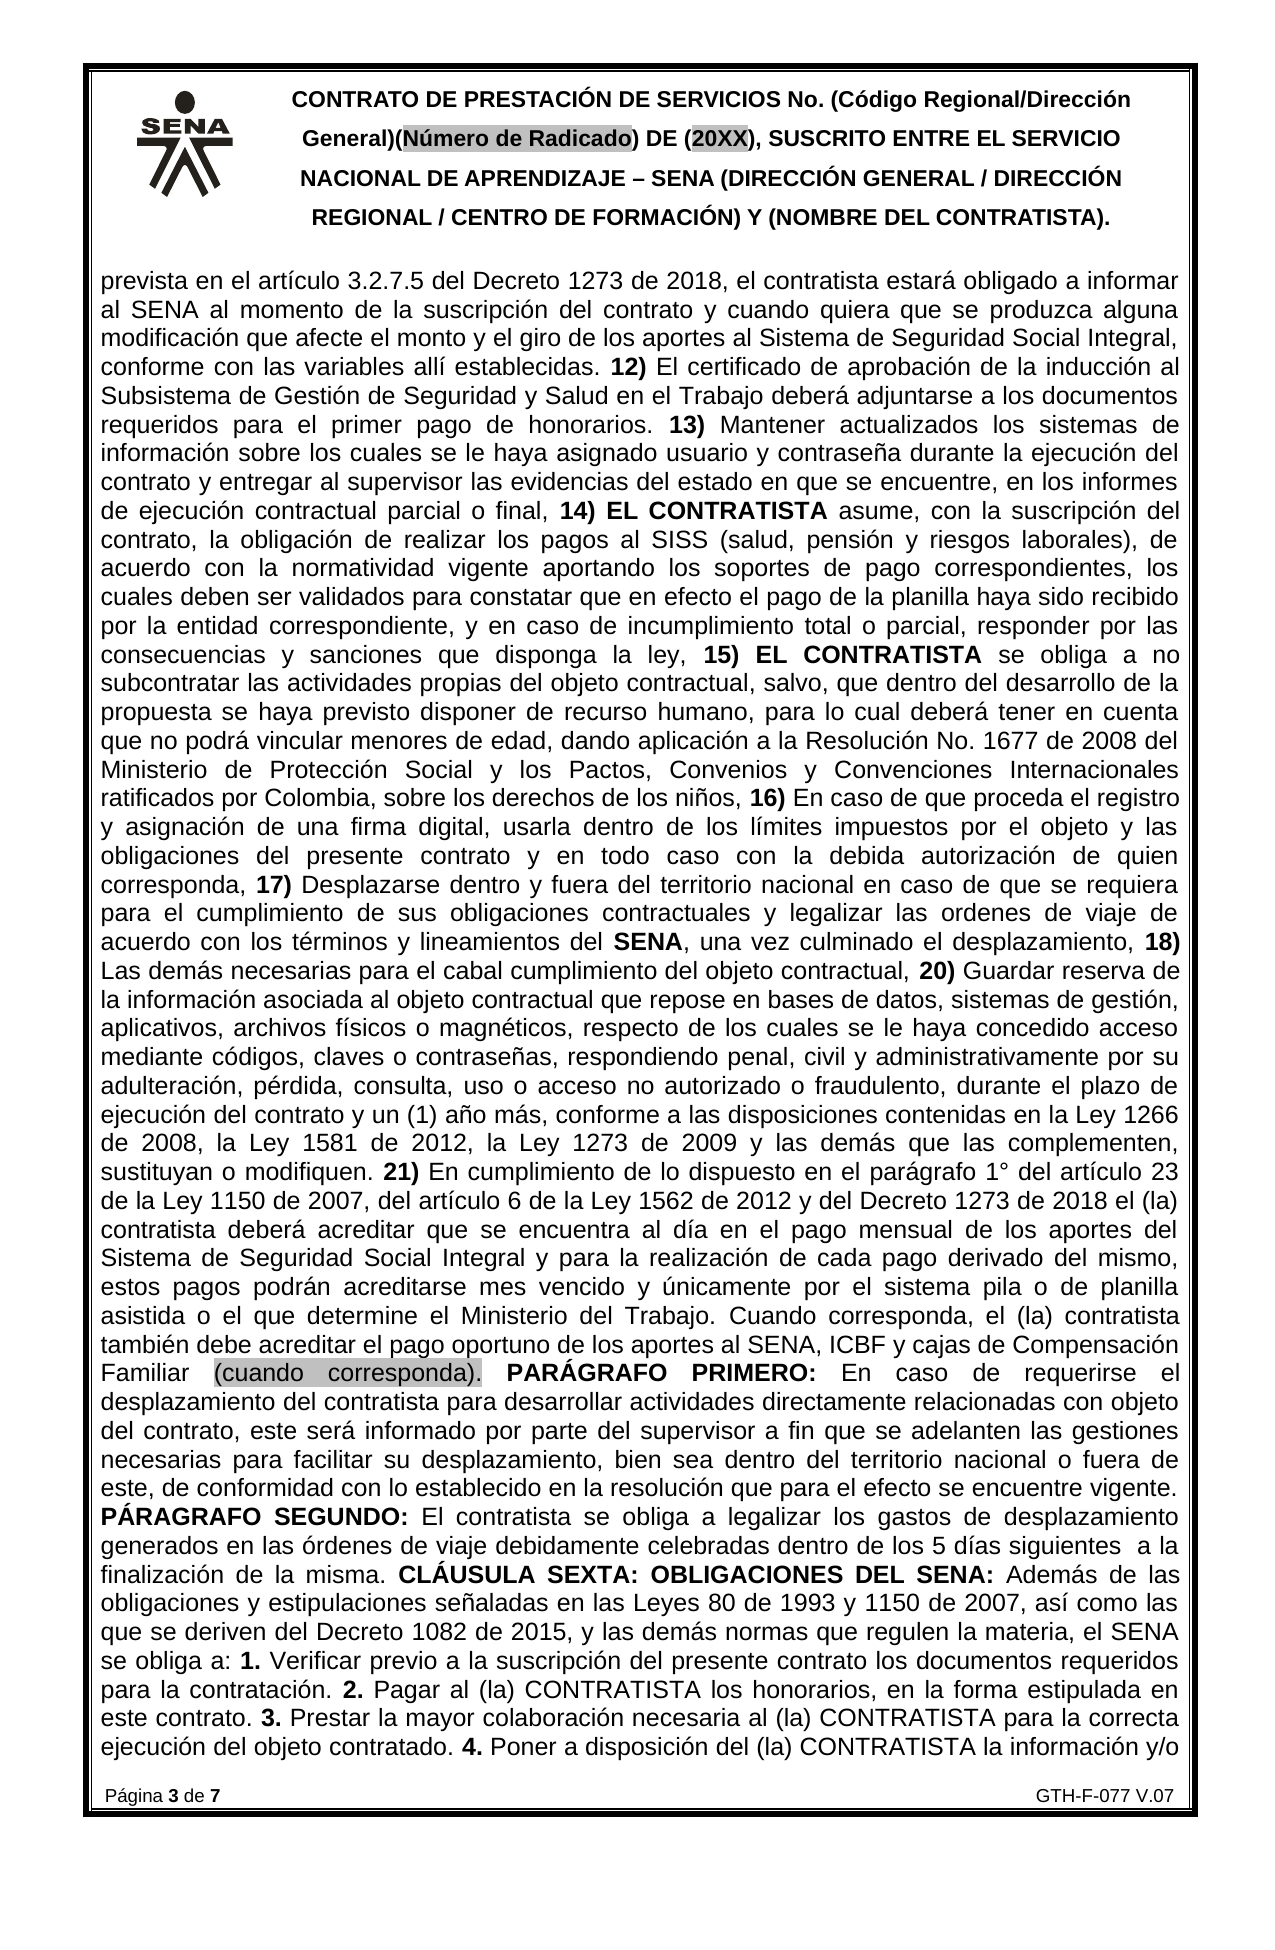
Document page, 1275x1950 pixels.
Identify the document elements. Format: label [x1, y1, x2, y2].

text [100, 266, 1181, 1761]
